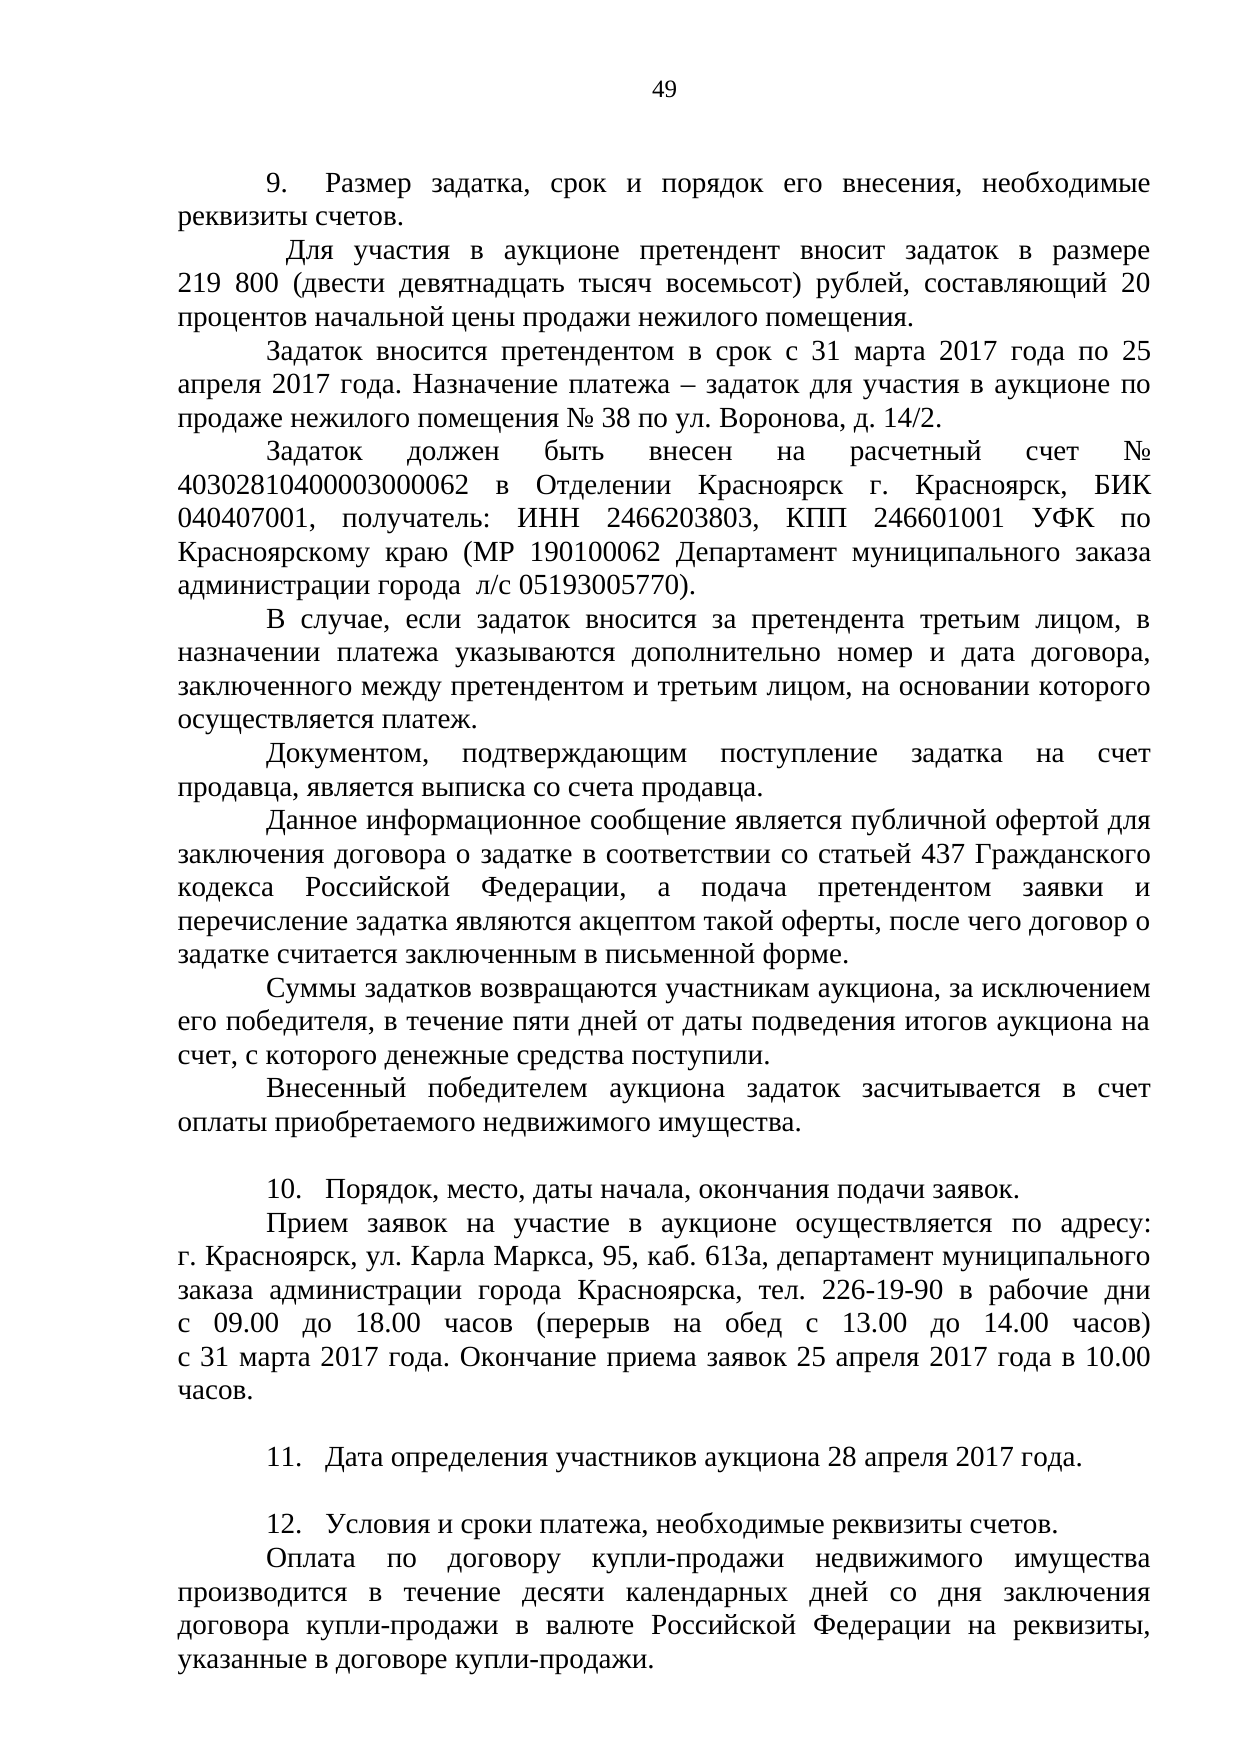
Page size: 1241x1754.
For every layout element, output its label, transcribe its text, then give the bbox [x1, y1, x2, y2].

text Задаток вносится претендентом в срок с 31 марта 2017 года по 25 апреля 2017 года. Назначение платежа – задаток для участия в аукционе по продаже нежилого помещения № 38 по ул. Воронова, д. 14/2. [177, 333, 1152, 433]
text Внесенный победителем аукциона задаток засчитывается в счет оплаты приобретаемого недвижимого имущества. [177, 1071, 1152, 1138]
text Оплата по договору купли-продажи недвижимого имущества производится в течение десяти календарных дней со дня заключения договора купли-продажи в валюте Российской Федерации на реквизиты, указанные в договоре купли-продажи. [177, 1540, 1152, 1674]
text Данное информационное сообщение является публичной офертой для заключения договора о задатке в соответствии со статьей 437 Гражданского кодекса Российской Федерации, а подача претендентом заявки и перечисление задатка являются акцептом такой оферты, после чего договор о задатке считается заключенным в письменной форме. [177, 802, 1152, 970]
list Размер задатка, срок и порядок его внесения, необходимые реквизиты счетов. [177, 165, 1152, 232]
text Для участия в аукционе претендент вносит задаток в размере 219 800 (двести девятнадцать тысяч восемьсот) рублей, составляющий 20 процентов начальной цены продажи нежилого помещения. [177, 232, 1152, 333]
text Документом, подтверждающим поступление задатка на счет продавца, является выписка со счета продавца. [177, 735, 1152, 802]
list Дата определения участников аукциона 28 апреля 2017 года. [177, 1439, 1152, 1473]
list Условия и сроки платежа, необходимые реквизиты счетов. [177, 1507, 1152, 1540]
text Суммы задатков возвращаются участникам аукциона, за исключением его победителя, в течение пяти дней от даты подведения итогов аукциона на счет, с которого денежные средства поступили. [177, 970, 1152, 1071]
list Порядок, место, даты начала, окончания подачи заявок. [177, 1171, 1152, 1205]
text Задаток должен быть внесен на расчетный счет № 40302810400003000062 в Отделении Красноярск г. Красноярск, БИК 040407001, получатель: ИНН 2466203803, КПП 246601001 УФК по Красноярскому краю (МР 190100062 Департамент муниципального заказа администрации города л/с 05193005770). [177, 433, 1152, 601]
text В случае, если задаток вносится за претендента третьим лицом, в назначении платежа указываются дополнительно номер и дата договора, заключенного между претендентом и третьим лицом, на основании которого осуществляется платеж. [177, 601, 1152, 735]
list Прием заявок на участие в аукционе осуществляется по адресу: г. Красноярск, ул. Карла Маркса, 95, каб. 613а, департамент муниципального заказа администрации города Красноярска, тел. 226-19-90 в рабочие дни с 09.00 до 18.00 часов (перерыв на обед с 13.00 до 14.00 часов) с 31 марта 2017 года. Окончание приема заявок 25 апреля 2017 года в 10.00 часов. [177, 1205, 1152, 1406]
